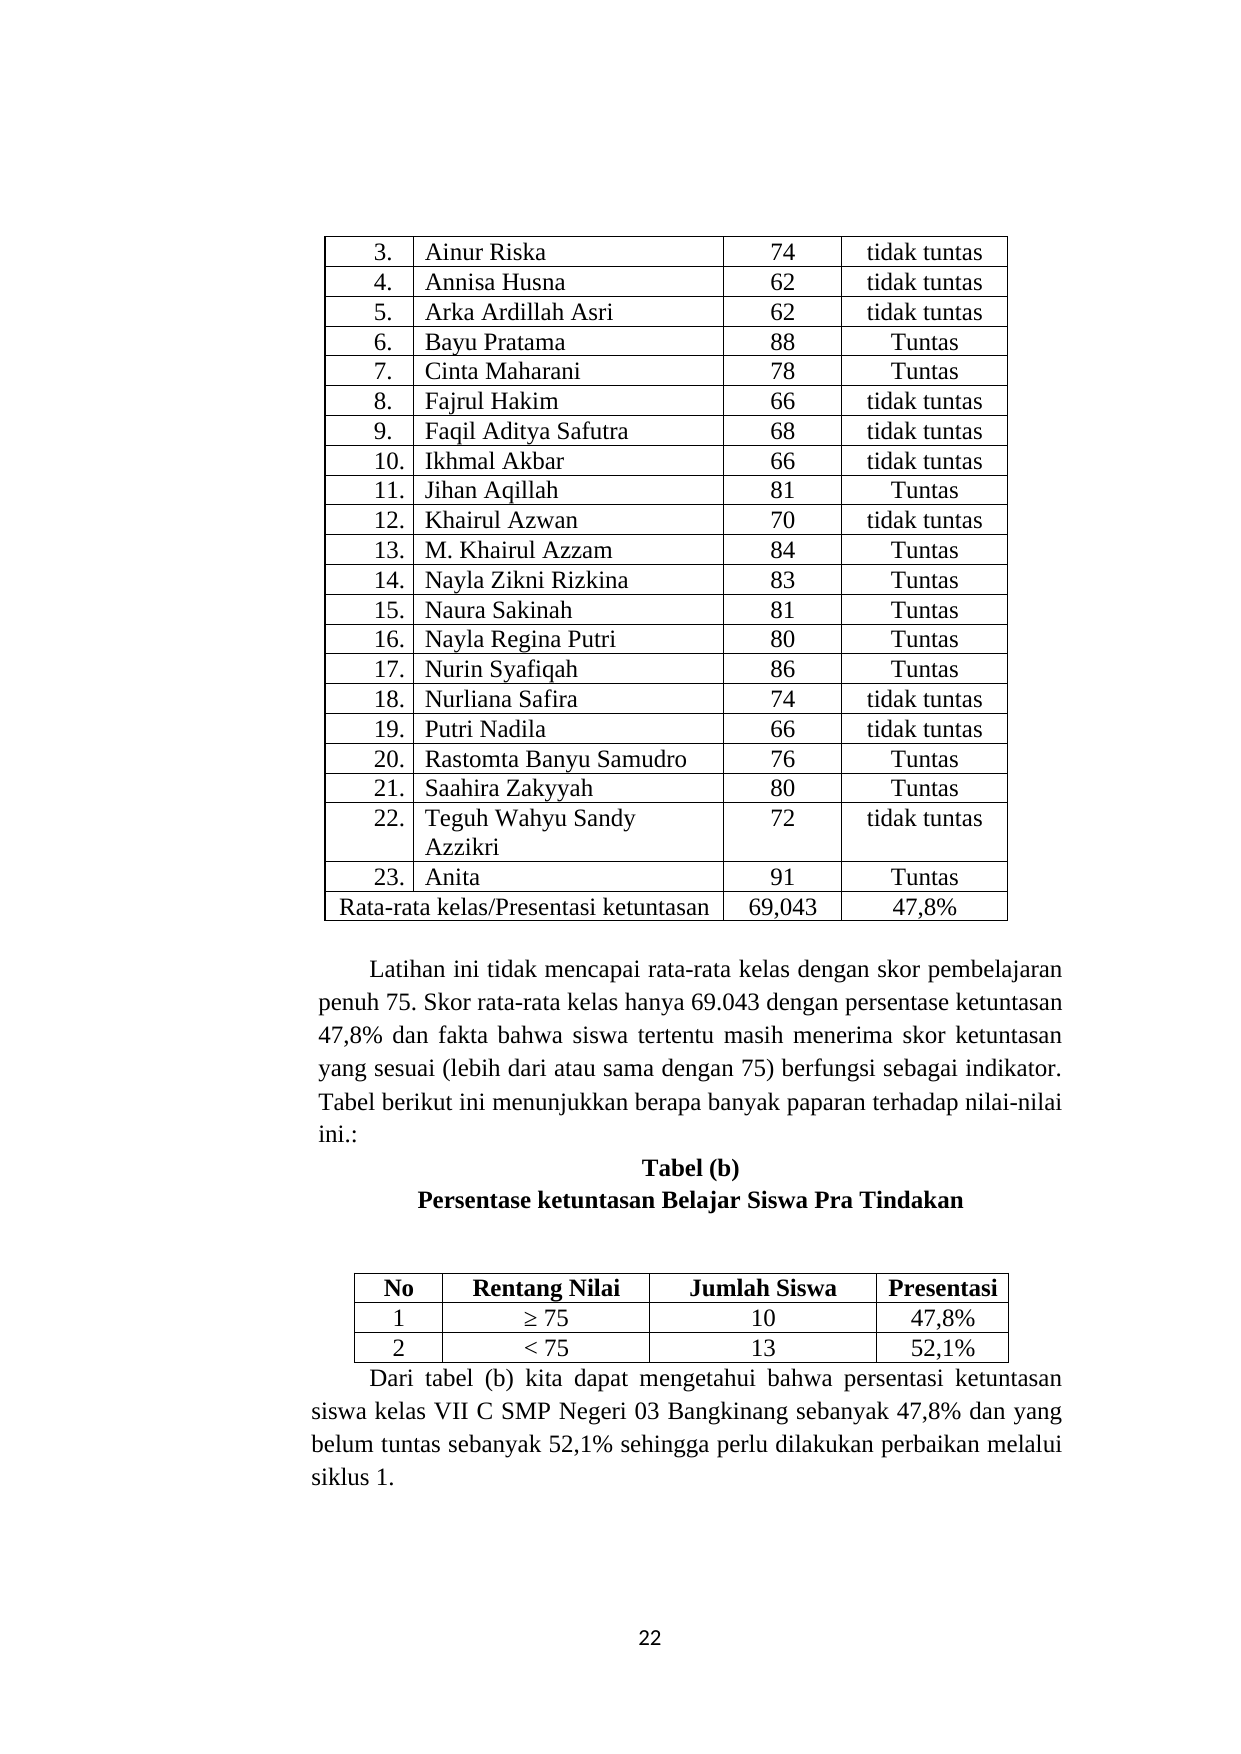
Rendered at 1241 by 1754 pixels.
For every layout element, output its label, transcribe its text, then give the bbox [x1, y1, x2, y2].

table_cell [326, 595, 413, 623]
table_cell 62 [724, 267, 841, 296]
table_cell [326, 803, 413, 861]
list Latihan ini tidak mencapai rata-rata kelas dengan skor pembelajaran penuh 75. Skor rata-rata kelas hanya 69.043 dengan persentase ketuntasan 47,8% dan fakta bahwa siswa tertentu masih menerima skor ketuntasan yang sesuai (lebih dari atau sama dengan 75) berfungsi sebagai indikator. Tabel berikut ini menunjukkan berapa banyak paparan terhadap nilai-nilai ini.: [318, 954, 1063, 1148]
list Tabel (b) [318, 1153, 1063, 1181]
list Persentase ketuntasan Belajar Siswa Pra Tindakan [318, 1186, 1063, 1214]
table_cell [326, 862, 413, 891]
table_cell Naura Sakinah [414, 595, 723, 623]
table_cell [326, 267, 413, 296]
table_cell [326, 476, 413, 504]
table_cell Rastomta Banyu Samudro [414, 744, 723, 772]
table_cell tidak tuntas [842, 237, 1007, 266]
table_cell [326, 327, 413, 355]
table_cell 62 [724, 297, 841, 326]
table_cell Ainur Riska [414, 237, 723, 266]
table_cell [326, 356, 413, 385]
table_cell 1 [355, 1303, 442, 1332]
table_cell Tuntas [842, 654, 1007, 683]
table_cell [326, 625, 413, 653]
table_header Rentang Nilai [443, 1274, 649, 1302]
table_cell 81 [724, 595, 841, 623]
table_cell Tuntas [842, 327, 1007, 355]
table_cell [326, 237, 413, 266]
table_cell 72 [724, 803, 841, 861]
table_cell M. Khairul Azzam [414, 535, 723, 564]
table_cell Teguh Wahyu Sandy Azzikri [414, 803, 723, 861]
table_cell [326, 684, 413, 713]
table_cell tidak tuntas [842, 267, 1007, 296]
table_cell 76 [724, 744, 841, 772]
table_cell Tuntas [842, 774, 1007, 802]
table_cell [326, 505, 413, 534]
table_cell [326, 774, 413, 802]
table_cell [326, 386, 413, 415]
table_cell ≥ 75 [443, 1303, 649, 1332]
table_cell 74 [724, 684, 841, 713]
table_cell tidak tuntas [842, 416, 1007, 445]
table_cell Putri Nadila [414, 714, 723, 743]
table_cell 88 [724, 327, 841, 355]
table_cell Bayu Pratama [414, 327, 723, 355]
table_header Jumlah Siswa [650, 1274, 876, 1302]
table_header Presentasi [877, 1274, 1008, 1302]
table_cell Tuntas [842, 595, 1007, 623]
table_cell tidak tuntas [842, 684, 1007, 713]
table_cell Tuntas [842, 862, 1007, 891]
table_cell [326, 565, 413, 594]
table_cell 80 [724, 774, 841, 802]
table_cell [326, 446, 413, 474]
table_cell Tuntas [842, 476, 1007, 504]
table_cell tidak tuntas [842, 803, 1007, 861]
table_cell Fajrul Hakim [414, 386, 723, 415]
table_cell Tuntas [842, 565, 1007, 594]
table_cell 10 [650, 1303, 876, 1332]
table_cell tidak tuntas [842, 714, 1007, 743]
table_cell 86 [724, 654, 841, 683]
table_cell tidak tuntas [842, 446, 1007, 474]
table_cell Tuntas [842, 625, 1007, 653]
table_cell 66 [724, 386, 841, 415]
table_cell [326, 416, 413, 445]
table_cell [326, 714, 413, 743]
table_cell Nayla Zikni Rizkina [414, 565, 723, 594]
table_cell Tuntas [842, 535, 1007, 564]
table_cell Ikhmal Akbar [414, 446, 723, 474]
table_cell tidak tuntas [842, 505, 1007, 534]
table_cell 84 [724, 535, 841, 564]
table_cell Jihan Aqillah [414, 476, 723, 504]
table_cell tidak tuntas [842, 297, 1007, 326]
text Dari tabel (b) kita dapat mengetahui bahwa persentasi ketuntasan siswa kelas VII C SMP Negeri 03 Bangkinang sebanyak 47,8% dan yang belum tuntas sebanyak 52,1% sehingga perlu dilakukan perbaikan melalui siklus 1. [311, 1363, 1063, 1491]
table_cell Faqil Aditya Safutra [414, 416, 723, 445]
table_cell Tuntas [842, 744, 1007, 772]
table_cell 80 [724, 625, 841, 653]
table_cell [326, 297, 413, 326]
table_cell < 75 [443, 1333, 649, 1362]
table_cell 68 [724, 416, 841, 445]
table_cell [326, 535, 413, 564]
table_cell Arka Ardillah Asri [414, 297, 723, 326]
table_cell Rata-rata kelas/Presentasi ketuntasan [326, 892, 723, 920]
table_cell tidak tuntas [842, 386, 1007, 415]
table_cell 81 [724, 476, 841, 504]
table_header No [355, 1274, 442, 1302]
table_cell [326, 654, 413, 683]
table_cell Cinta Maharani [414, 356, 723, 385]
table_cell Annisa Husna [414, 267, 723, 296]
table_cell Nayla Regina Putri [414, 625, 723, 653]
table_cell 78 [724, 356, 841, 385]
table_cell Tuntas [842, 356, 1007, 385]
table_cell 70 [724, 505, 841, 534]
table_cell 91 [724, 862, 841, 891]
table_cell 66 [724, 714, 841, 743]
table_cell 69,043 [724, 892, 841, 920]
table_cell 52,1% [877, 1333, 1008, 1362]
table_cell 13 [650, 1333, 876, 1362]
table_cell Nurliana Safira [414, 684, 723, 713]
table_cell [326, 744, 413, 772]
table_cell 47,8% [842, 892, 1007, 920]
table_cell 74 [724, 237, 841, 266]
table_cell Khairul Azwan [414, 505, 723, 534]
table_cell 47,8% [877, 1303, 1008, 1332]
table_cell 2 [355, 1333, 442, 1362]
table_cell Anita [414, 862, 723, 891]
table_cell 83 [724, 565, 841, 594]
table_cell Nurin Syafiqah [414, 654, 723, 683]
table_cell 66 [724, 446, 841, 474]
table_cell Saahira Zakyyah [414, 774, 723, 802]
